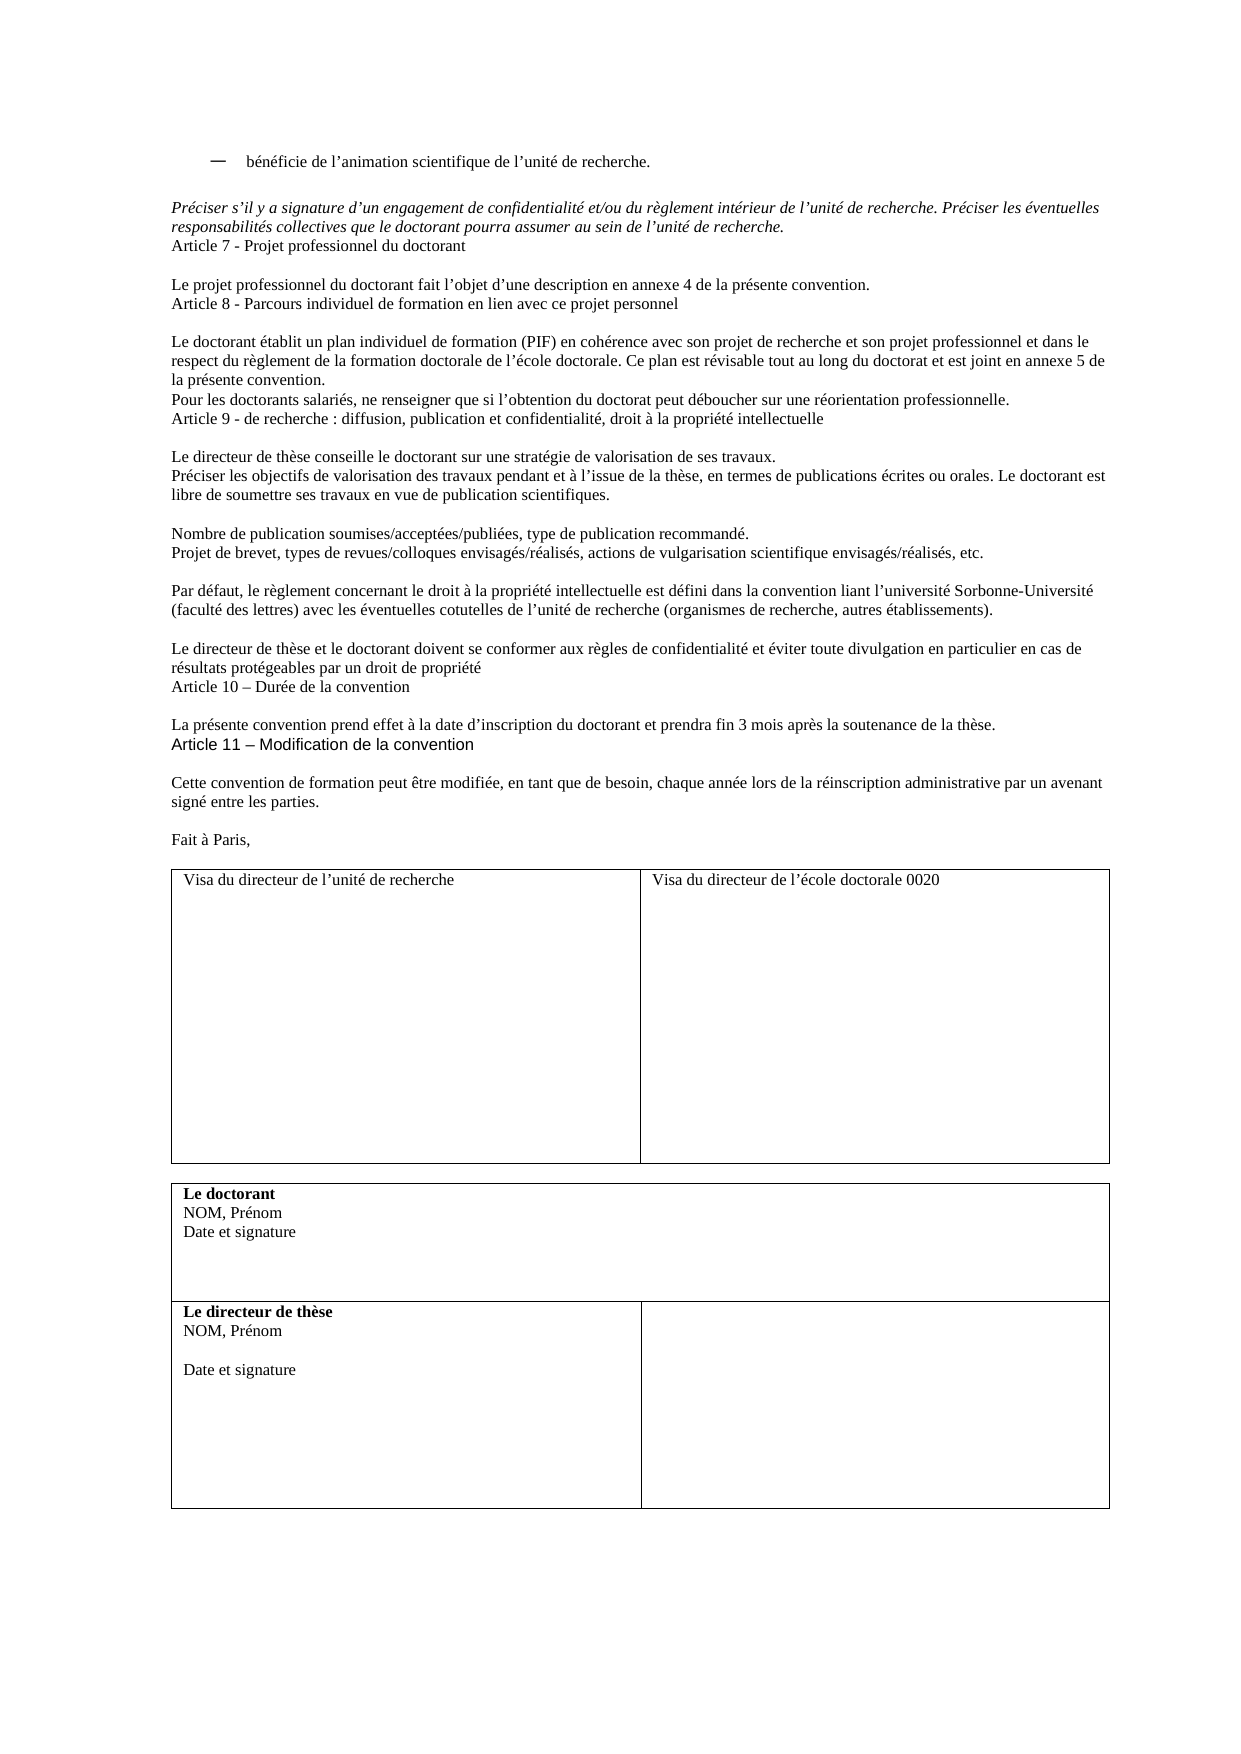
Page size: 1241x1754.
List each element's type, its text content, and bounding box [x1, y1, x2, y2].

text Article 7 - Projet professionnel du doctorant [171, 236, 1110, 255]
table_cell [642, 1302, 1109, 1508]
text Nombre de publication soumises/acceptées/publiées, type de publication recommandé. [171, 523, 1110, 543]
text Pour les doctorants salariés, ne renseigner que si l’obtention du doctorat peut déboucher sur une réorientation professionnelle. [171, 389, 1110, 408]
table_header Le doctorant NOM, Prénom Date et signature [172, 1184, 641, 1301]
text Le doctorant établit un plan individuel de formation (PIF) en cohérence avec son projet de recherche et son projet professionnel et dans le respect du règlement de la formation doctorale de l’école doctorale. Ce plan est révisable tout au long du doctorat et est joint en annexe 5 de la présente convention. [171, 332, 1110, 389]
text Fait à Paris, [171, 830, 1110, 849]
text Article 9 - de recherche : diffusion, publication et confidentialité, droit à la propriété intellectuelle [171, 408, 1110, 428]
text La présente convention prend effet à la date d’inscription du doctorant et prendra fin 3 mois après la soutenance de la thèse. [171, 715, 1110, 734]
table_header Visa du directeur de l’unité de recherche [172, 870, 640, 1163]
text Cette convention de formation peut être modifiée, en tant que de besoin, chaque année lors de la réinscription administrative par un avenant signé entre les parties. [171, 773, 1110, 811]
text Projet de brevet, types de revues/colloques envisagés/réalisés, actions de vulgarisation scientifique envisagés/réalisés, etc. [171, 543, 1110, 562]
text Article 11 – Modification de la convention [171, 734, 1110, 753]
text Par défaut, le règlement concernant le droit à la propriété intellectuelle est défini dans la convention liant l’université Sorbonne-Université (faculté des lettres) avec les éventuelles cotutelles de l’unité de recherche (organismes de recherche, autres établissements). [171, 581, 1110, 619]
table_cell Le directeur de thèse NOM, Prénom Date et signature [172, 1302, 641, 1508]
table_header [641, 1184, 1109, 1301]
text Le projet professionnel du doctorant fait l’objet d’une description en annexe 4 de la présente convention. [171, 274, 1110, 293]
text Article 8 - Parcours individuel de formation en lien avec ce projet personnel [171, 293, 1110, 313]
text Le directeur de thèse et le doctorant doivent se conformer aux règles de confidentialité et éviter toute divulgation en particulier en cas de résultats protégeables par un droit de propriété [171, 638, 1110, 677]
text Préciser s’il y a signature d’un engagement de confidentialité et/ou du règlement intérieur de l’unité de recherche. Préciser les éventuelles responsabilités collectives que le doctorant pourra assumer au sein de l’unité de recherche. [171, 198, 1110, 236]
text Le directeur de thèse conseille le doctorant sur une stratégie de valorisation de ses travaux. [171, 447, 1110, 466]
text Article 10 – Durée de la convention [171, 677, 1110, 696]
text Préciser les objectifs de valorisation des travaux pendant et à l’issue de la thèse, en termes de publications écrites ou orales. Le doctorant est libre de soumettre ses travaux en vue de publication scientifiques. [171, 466, 1110, 504]
table_header Visa du directeur de l’école doctorale 0020 [641, 870, 1109, 1163]
list bénéficie de l’animation scientifique de l’unité de recherche. [209, 148, 1110, 173]
